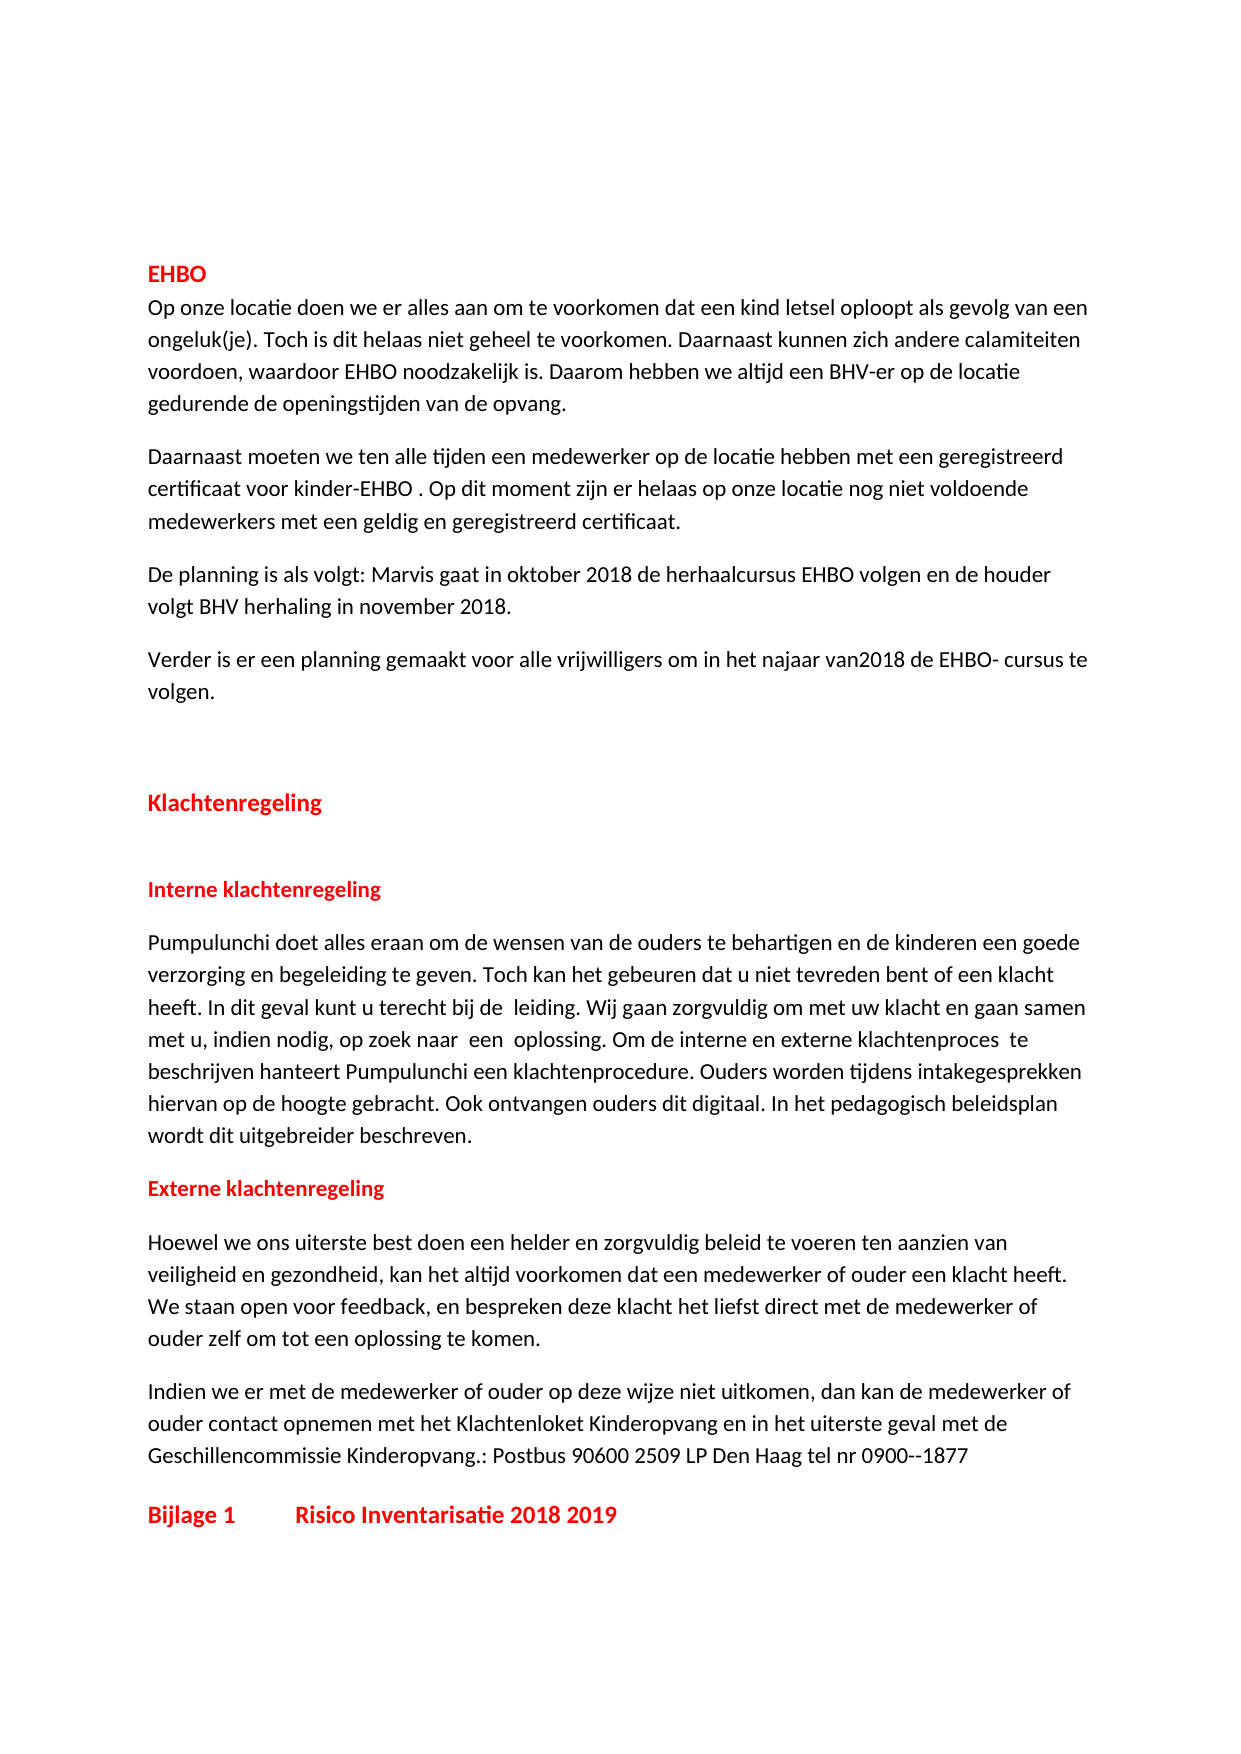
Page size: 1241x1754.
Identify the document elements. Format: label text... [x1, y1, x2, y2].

subtitle Externe klachtenregeling [148, 1174, 1093, 1203]
text Hoewel we ons uiterste best doen een helder en zorgvuldig beleid te voeren ten aanzien van veiligheid en gezondheid, kan het altijd voorkomen dat een medewerker of ouder een klacht heeft. We staan open voor feedback, en bespreken deze klacht het liefst direct met de medewerker of ouder zelf om tot een oplossing te komen. [148, 1228, 1093, 1352]
text Pumpulunchi doet alles eraan om de wensen van de ouders te behartigen en de kinderen een goede verzorging en begeleiding te geven. Toch kan het gebeuren dat u niet tevreden bent of een klacht heeft. In dit geval kunt u terecht bij de leiding. Wij gaan zorgvuldig om met uw klacht en gaan samen met u, indien nodig, op zoek naar een oplossing. Om de interne en externe klachtenproces te beschrijven hanteert Pumpulunchi een klachtenprocedure. Ouders worden tijdens intakegesprekken hiervan op de hoogte gebracht. Ook ontvangen ouders dit digitaal. In het pedagogisch beleidsplan wordt dit uitgebreider beschreven. [148, 928, 1093, 1149]
text De planning is als volgt: Marvis gaat in oktober 2018 de herhaalcursus EHBO volgen en de houder volgt BHV herhaling in november 2018. [148, 560, 1093, 620]
text Verder is er een planning gemaakt voor alle vrijwilligers om in het najaar van2018 de EHBO- cursus te volgen. [148, 645, 1093, 705]
subtitle Interne klachtenregeling [148, 875, 1093, 903]
text Op onze locatie doen we er alles aan om te voorkomen dat een kind letsel oploopt als gevolg van een ongeluk(je). Toch is dit helaas niet geheel te voorkomen. Daarnaast kunnen zich andere calamiteiten voordoen, waardoor EHBO noodzakelijk is. Daarom hebben we altijd een BHV-er op de locatie gedurende de openingstijden van de opvang. [148, 293, 1093, 417]
subtitle EHBO [148, 258, 1093, 288]
subtitle Bijlage 1 Risico Inventarisatie 2018 2019 [148, 1499, 1093, 1529]
text Daarnaast moeten we ten alle tijden een medewerker op de locatie hebben met een geregistreerd certificaat voor kinder-EHBO . Op dit moment zijn er helaas op onze locatie nog niet voldoende medewerkers met een geldig en geregistreerd certificaat. [148, 442, 1093, 535]
text Indien we er met de medewerker of ouder op deze wijze niet uitkomen, dan kan de medewerker of ouder contact opnemen met het Klachtenloket Kinderopvang en in het uiterste geval met de Geschillencommissie Kinderopvang.: Postbus 90600 2509 LP Den Haag tel nr 0900--1877 [148, 1377, 1093, 1469]
subtitle Klachtenregeling [148, 787, 1093, 818]
